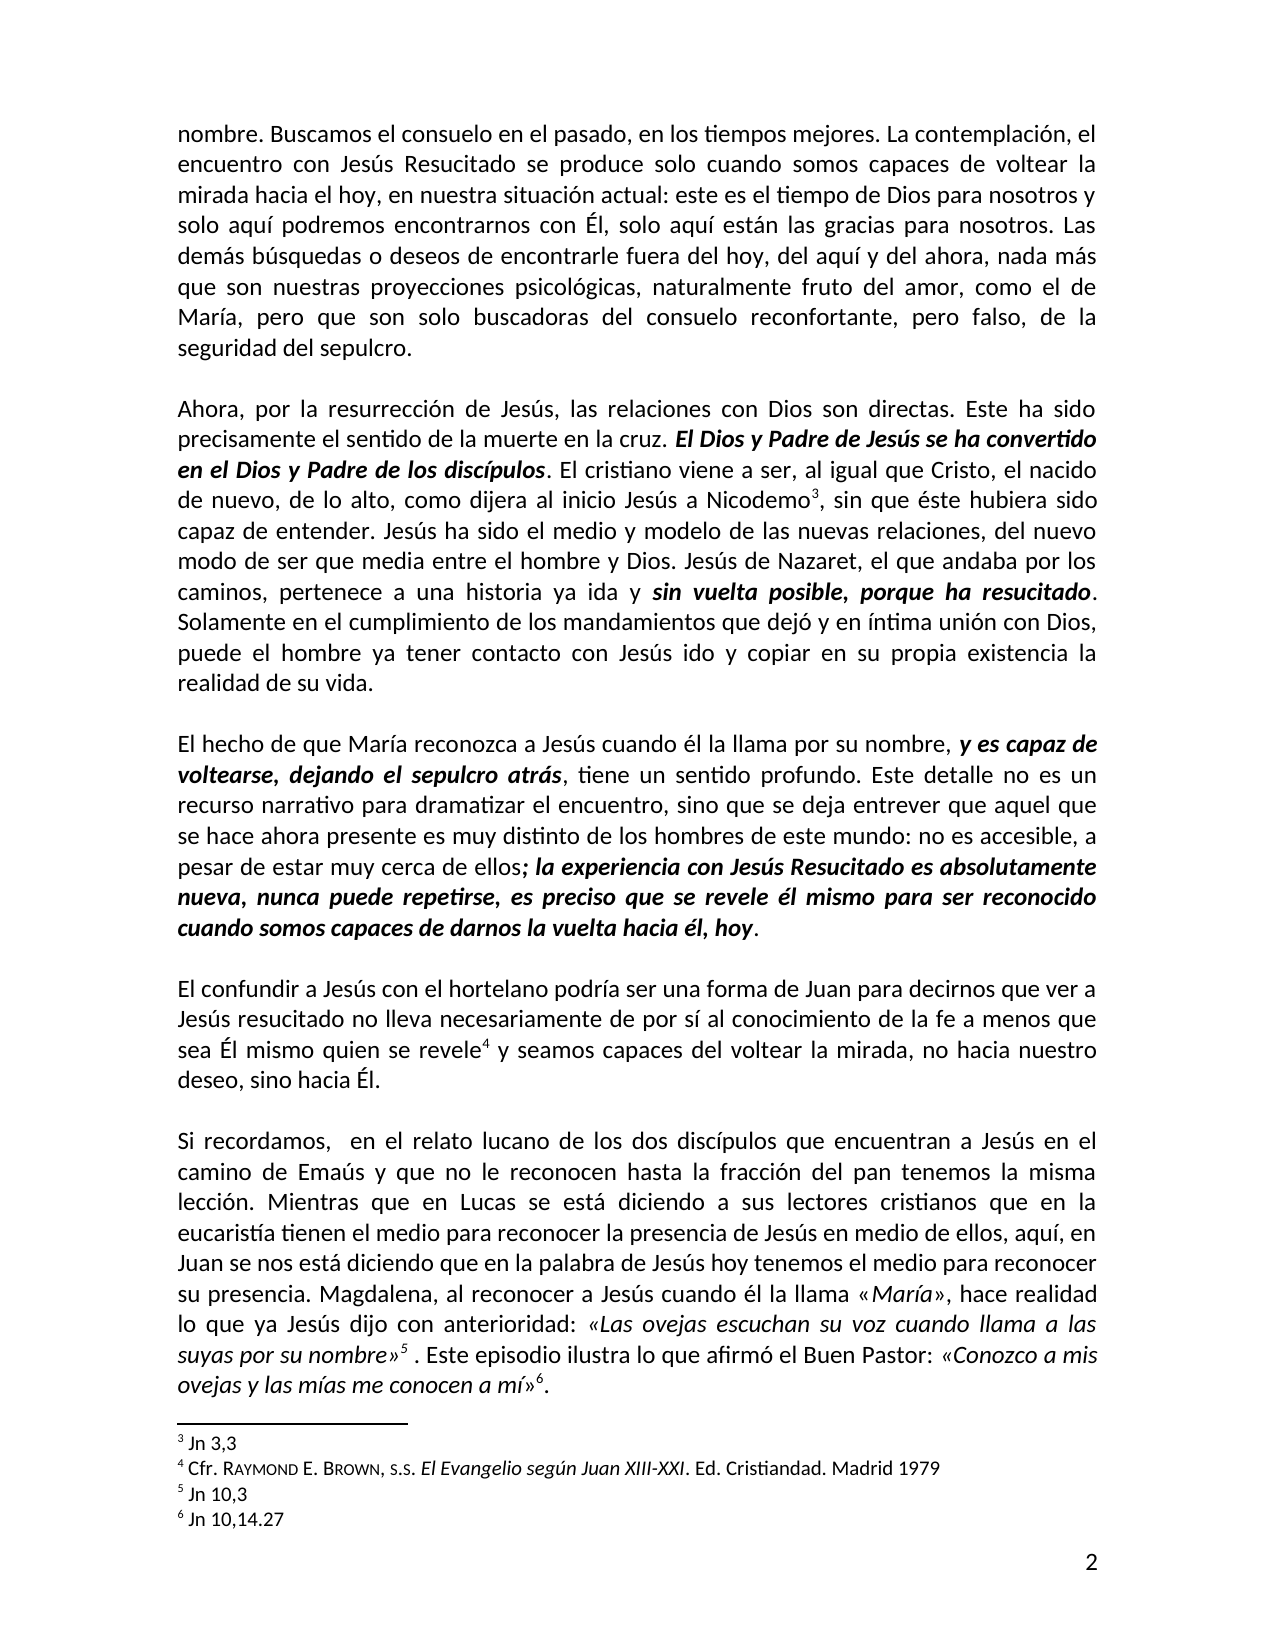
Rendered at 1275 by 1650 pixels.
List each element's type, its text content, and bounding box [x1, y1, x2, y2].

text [177, 118, 1098, 362]
text El hecho de que María reconozca a Jesús cuando él la llama por su nombre, y es capaz de voltearse, dejando el sepulcro atrás, tiene un sentido profundo. Este detalle no es un recurso narrativo para dramatizar el encuentro, sino que se deja entrever que aquel que se hace ahora presente es muy distinto de los hombres de este mundo: no es accesible, a pesar de estar muy cerca de ellos; la experiencia con Jesús Resucitado es absolutamente nueva, nunca puede repetirse, es preciso que se revele él mismo para ser reconocido cuando somos capaces de darnos la vuelta hacia él, hoy. [177, 728, 1098, 942]
text Ahora, por la resurrección de Jesús, las relaciones con Dios son directas. Este ha sido precisamente el sentido de la muerte en la cruz. El Dios y Padre de Jesús se ha convertido en el Dios y Padre de los discípulos. El cristiano viene a ser, al igual que Cristo, el nacido de nuevo, de lo alto, como dijera al inicio Jesús a Nicodemo, sin que éste hubiera sido capaz de entender. Jesús ha sido el medio y modelo de las nuevas relaciones, del nuevo modo de ser que media entre el hombre y Dios. Jesús de Nazaret, el que andaba por los caminos, pertenece a una historia ya ida y sin vuelta posible, porque ha resucitado. Solamente en el cumplimiento de los mandamientos que dejó y en íntima unión con Dios, puede el hombre ya tener contacto con Jesús ido y copiar en su propia existencia la realidad de su vida. [177, 393, 1098, 698]
text El confundir a Jesús con el hortelano podría ser una forma de Juan para decirnos que ver a Jesús resucitado no lleva necesariamente de por sí al conocimiento de la fe a menos que sea Él mismo quien se revele y seamos capaces del voltear la mirada, no hacia nuestro deseo, sino hacia Él. [177, 973, 1098, 1095]
text Si recordamos, en el relato lucano de los dos discípulos que encuentran a Jesús en el camino de Emaús y que no le reconocen hasta la fracción del pan tenemos la misma lección. Mientras que en Lucas se está diciendo a sus lectores cristianos que en la eucaristía tienen el medio para reconocer la presencia de Jesús en medio de ellos, aquí, en Juan se nos está diciendo que en la palabra de Jesús hoy tenemos el medio para reconocer su presencia. Magdalena, al reconocer a Jesús cuando él la llama «María», hace realidad lo que ya Jesús dijo con anterioridad: «Las ovejas escuchan su voz cuando llama a las suyas por su nombre» . Este episodio ilustra lo que afirmó el Buen Pastor: «Conozco a mis ovejas y las mías me conocen a mí». [177, 1125, 1098, 1400]
